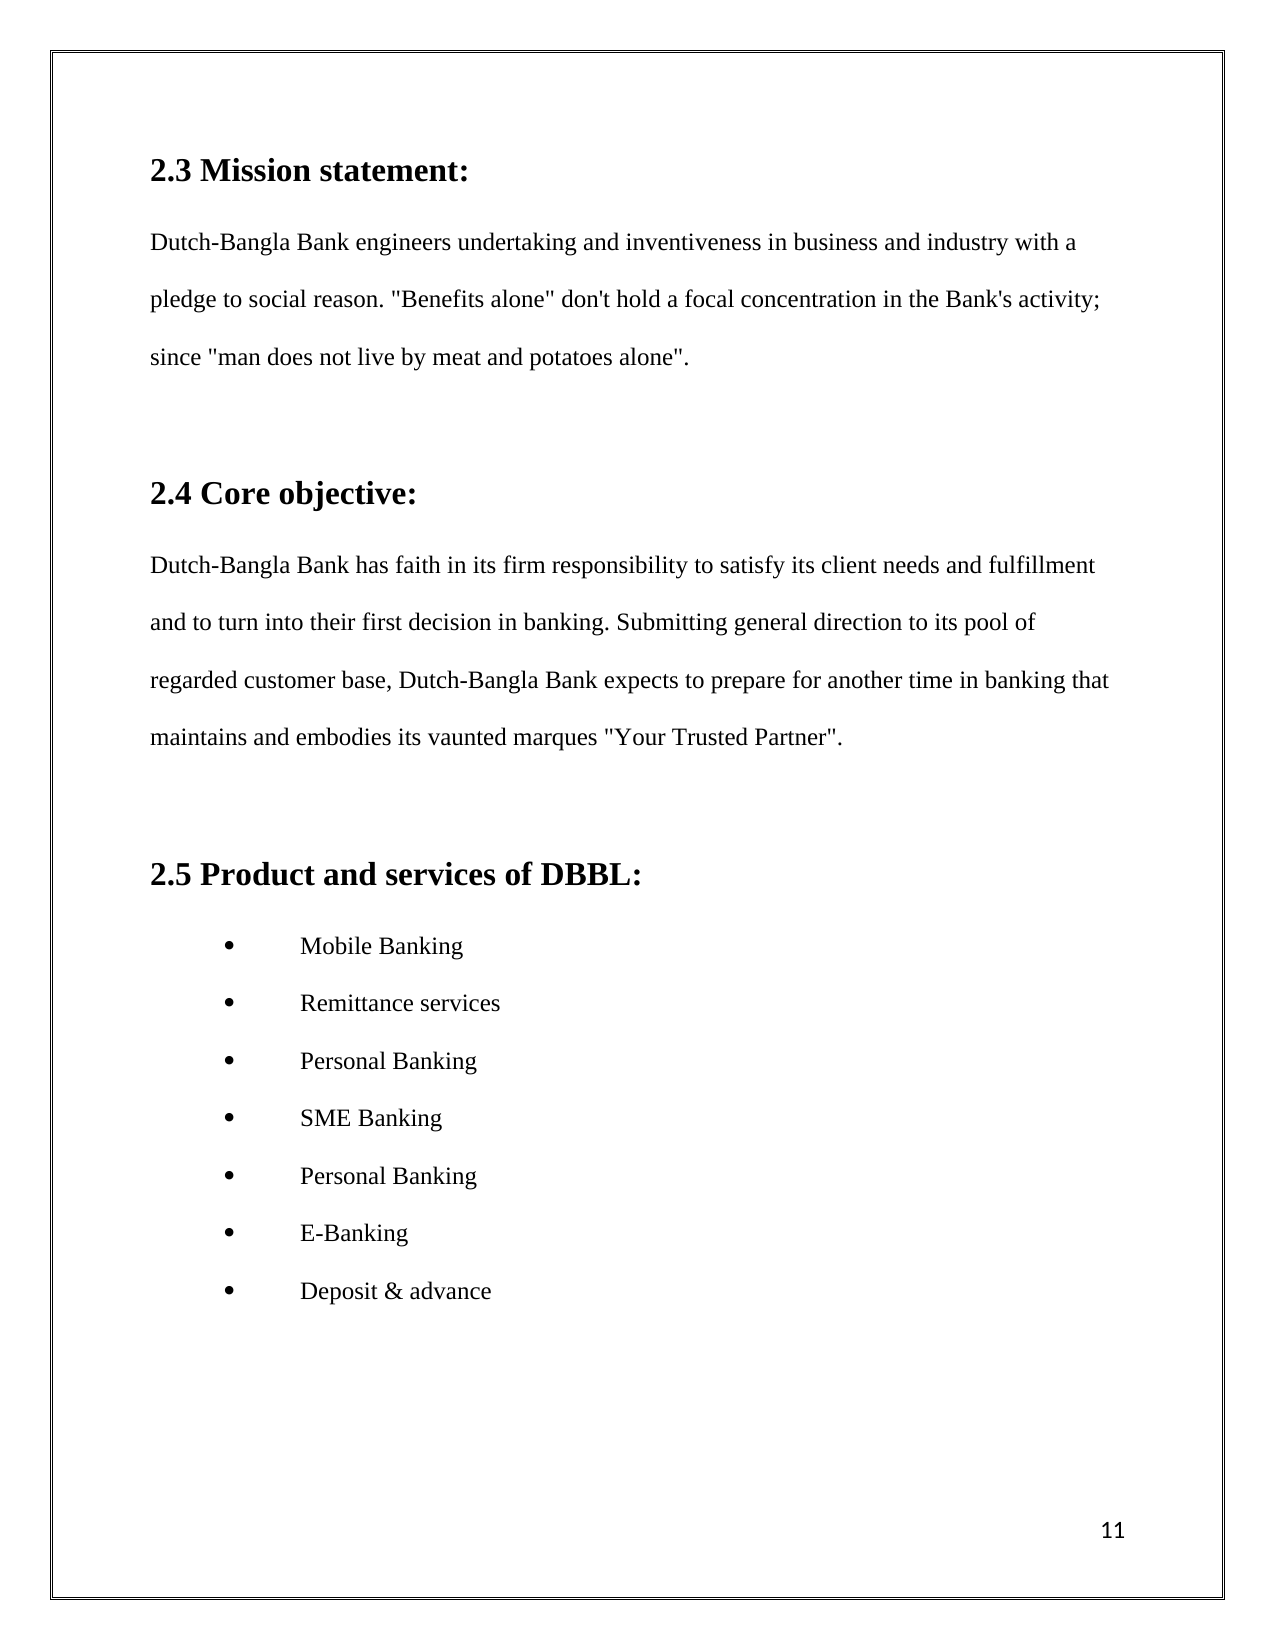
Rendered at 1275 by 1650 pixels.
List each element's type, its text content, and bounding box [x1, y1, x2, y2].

list Personal Banking [225, 1046, 1125, 1074]
list Mobile Banking [225, 931, 1125, 959]
list Deposit & advance [225, 1276, 1125, 1304]
list E-Banking [225, 1218, 1125, 1247]
subtitle 2.3 Mission statement: [150, 150, 1125, 188]
text Dutch-Bangla Bank engineers undertaking and inventiveness in business and industry with a pledge to social reason. "Benefits alone" don't hold a focal concentration in the Bank's activity; since "man does not live by meat and potatoes alone". [150, 227, 1125, 370]
text Dutch-Bangla Bank has faith in its firm responsibility to satisfy its client needs and fulfillment and to turn into their first decision in banking. Submitting general direction to its pool of regarded customer base, Dutch-Bangla Bank expects to prepare for another time in banking that maintains and embodies its vaunted marques "Your Trusted Partner". [150, 550, 1125, 751]
list Personal Banking [225, 1161, 1125, 1189]
list SME Banking [225, 1103, 1125, 1132]
list Remittance services [225, 988, 1125, 1017]
subtitle 2.5 Product and services of DBBL: [150, 854, 1125, 892]
subtitle 2.4 Core objective: [150, 473, 1125, 512]
